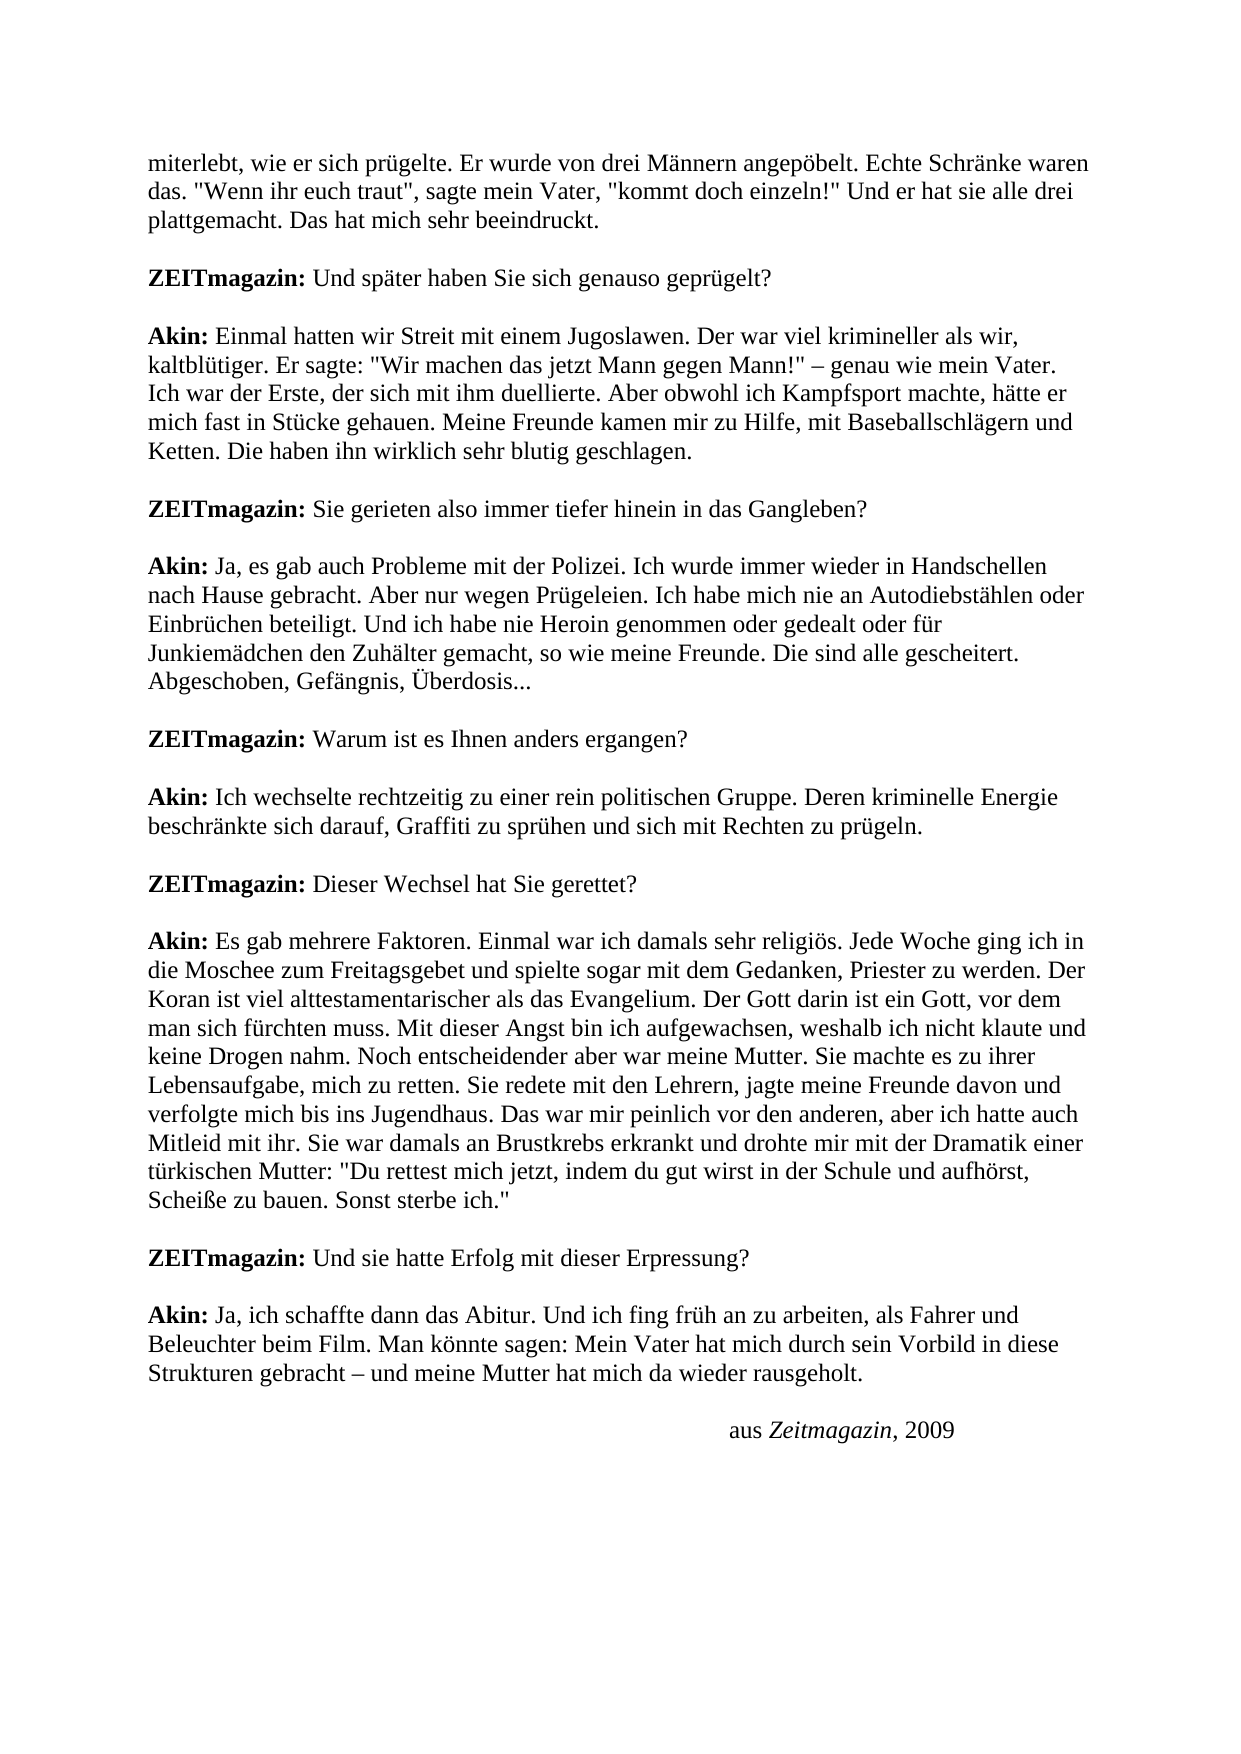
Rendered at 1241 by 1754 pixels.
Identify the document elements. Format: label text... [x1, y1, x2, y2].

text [148, 148, 1093, 234]
text ZEITmagazin: Und sie hatte Erfolg mit dieser Erpressung? Akin: Ja, ich schaffte dann das Abitur. Und ich fing früh an zu arbeiten, als Fahrer und Beleuchter beim Film. Man könnte sagen: Mein Vater hat mich durch sein Vorbild in diese Strukturen gebracht – und meine Mutter hat mich da wieder rausgeholt. aus Zeitmagazin, 2009 [148, 1243, 1093, 1444]
text Akin: Ich wechselte rechtzeitig zu einer rein politischen Gruppe. Deren kriminelle Energie beschränkte sich darauf, Graffiti zu sprühen und sich mit Rechten zu prügeln. [148, 782, 1093, 840]
text ZEITmagazin: Warum ist es Ihnen anders ergangen? [148, 724, 1093, 753]
text ZEITmagazin: Dieser Wechsel hat Sie gerettet? Akin: Es gab mehrere Faktoren. Einmal war ich damals sehr religiös. Jede Woche ging ich in die Moschee zum Freitagsgebet und spielte sogar mit dem Gedanken, Priester zu werden. Der Koran ist viel alttestamentarischer als das Evangelium. Der Gott darin ist ein Gott, vor dem man sich fürchten muss. Mit dieser Angst bin ich aufgewachsen, weshalb ich nicht klaute und keine Drogen nahm. Noch entscheidender aber war meine Mutter. Sie machte es zu ihrer Lebensaufgabe, mich zu retten. Sie redete mit den Lehrern, jagte meine Freunde davon und verfolgte mich bis ins Jugendhaus. Das war mir peinlich vor den anderen, aber ich hatte auch Mitleid mit ihr. Sie war damals an Brustkrebs erkrankt und drohte mir mit der Dramatik einer türkischen Mutter: "Du rettest mich jetzt, indem du gut wirst in der Schule und aufhörst, Scheiße zu bauen. Sonst sterbe ich." [148, 869, 1093, 1214]
text ZEITmagazin: Sie gerieten also immer tiefer hinein in das Gangleben? Akin: Ja, es gab auch Probleme mit der Polizei. Ich wurde immer wieder in Handschellen nach Hause gebracht. Aber nur wegen Prügeleien. Ich habe mich nie an Autodiebstählen oder Einbrüchen beteiligt. Und ich habe nie Heroin genommen oder gedealt oder für Junkiemädchen den Zuhälter gemacht, so wie meine Freunde. Die sind alle gescheitert. Abgeschoben, Gefängnis, Überdosis... [148, 494, 1093, 695]
text Akin: Einmal hatten wir Streit mit einem Jugoslawen. Der war viel krimineller als wir, kaltblütiger. Er sagte: "Wir machen das jetzt Mann gegen Mann!" – genau wie mein Vater. Ich war der Erste, der sich mit ihm duellierte. Aber obwohl ich Kampfsport machte, hätte er mich fast in Stücke gehauen. Meine Freunde kamen mir zu Hilfe, mit Baseballschlägern und Ketten. Die haben ihn wirklich sehr blutig geschlagen. [148, 321, 1093, 465]
text ZEITmagazin: Und später haben Sie sich genauso geprügelt? [148, 263, 1093, 292]
